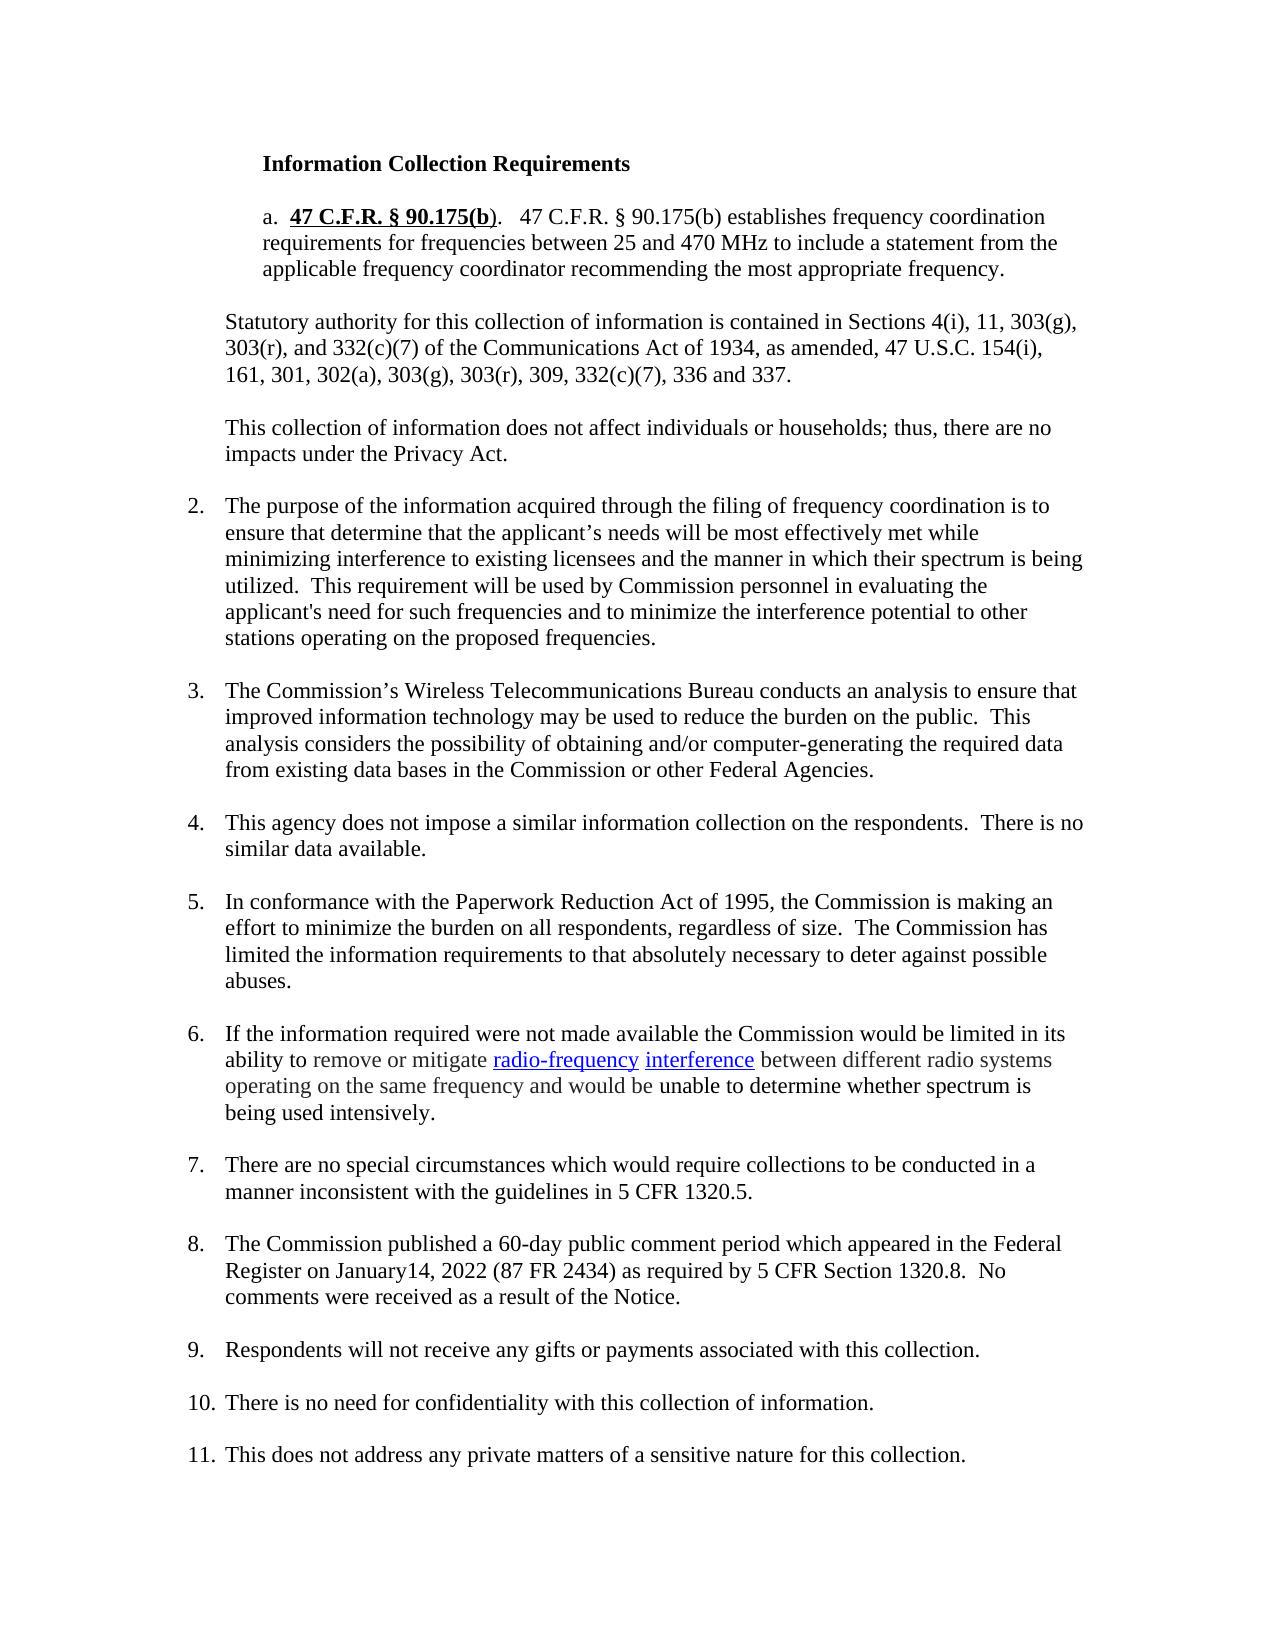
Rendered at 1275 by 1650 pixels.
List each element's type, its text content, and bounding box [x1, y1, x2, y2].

list The Commission published a 60-day public comment period which appeared in the Federal Register on January14, 2022 (87 FR 2434) as required by 5 CFR Section 1320.8. No comments were received as a result of the Notice. [187, 1231, 1087, 1309]
list There is no need for confidentiality with this collection of information. [187, 1389, 1087, 1415]
list The purpose of the information acquired through the filing of frequency coordination is to ensure that determine that the applicant’s needs will be most effectively met while minimizing interference to existing licensees and the manner in which their spectrum is being utilized. This requirement will be used by Commission personnel in evaluating the applicant's need for such frequencies and to minimize the interference potential to other stations operating on the proposed frequencies. [187, 493, 1087, 651]
list There are no special circumstances which would require collections to be conducted in a manner inconsistent with the guidelines in 5 CFR 1320.5. [187, 1151, 1087, 1204]
list If the information required were not made available the Commission would be limited in its ability to remove or mitigate radio-frequency interference between different radio systems operating on the same frequency and would be unable to determine whether spectrum is being used intensively. [187, 1020, 1087, 1125]
text This collection of information does not affect individuals or households; thus, there are no impacts under the Privacy Act. [225, 413, 1087, 466]
list This agency does not impose a similar information collection on the respondents. There is no similar data available. [187, 809, 1087, 862]
text Statutory authority for this collection of information is contained in Sections 4(i), 11, 303(g), 303(r), and 332(c)(7) of the Communications Act of 1934, as amended, 47 U.S.C. 154(i), 161, 301, 302(a), 303(g), 303(r), 309, 332(c)(7), 336 and 337. [225, 308, 1087, 387]
list The Commission’s Wireless Telecommunications Bureau conducts an analysis to ensure that improved information technology may be used to reduce the burden on the public. This analysis considers the possibility of obtaining and/or computer-generating the required data from existing data bases in the Commission or other Federal Agencies. [187, 677, 1087, 782]
list This does not address any private matters of a sensitive nature for this collection. [187, 1441, 1087, 1468]
text a. 47 C.F.R. § 90.175(b). 47 C.F.R. § 90.175(b) establishes frequency coordination requirements for frequencies between 25 and 470 MHz to include a statement from the applicable frequency coordinator recommending the most appropriate frequency. [262, 203, 1087, 282]
text Information Collection Requirements [262, 150, 1087, 176]
list Respondents will not receive any gifts or payments associated with this collection. [187, 1336, 1087, 1362]
list In conformance with the Paperwork Reduction Act of 1995, the Commission is making an effort to minimize the burden on all respondents, regardless of size. The Commission has limited the information requirements to that absolutely necessary to deter against possible abuses. [187, 888, 1087, 993]
